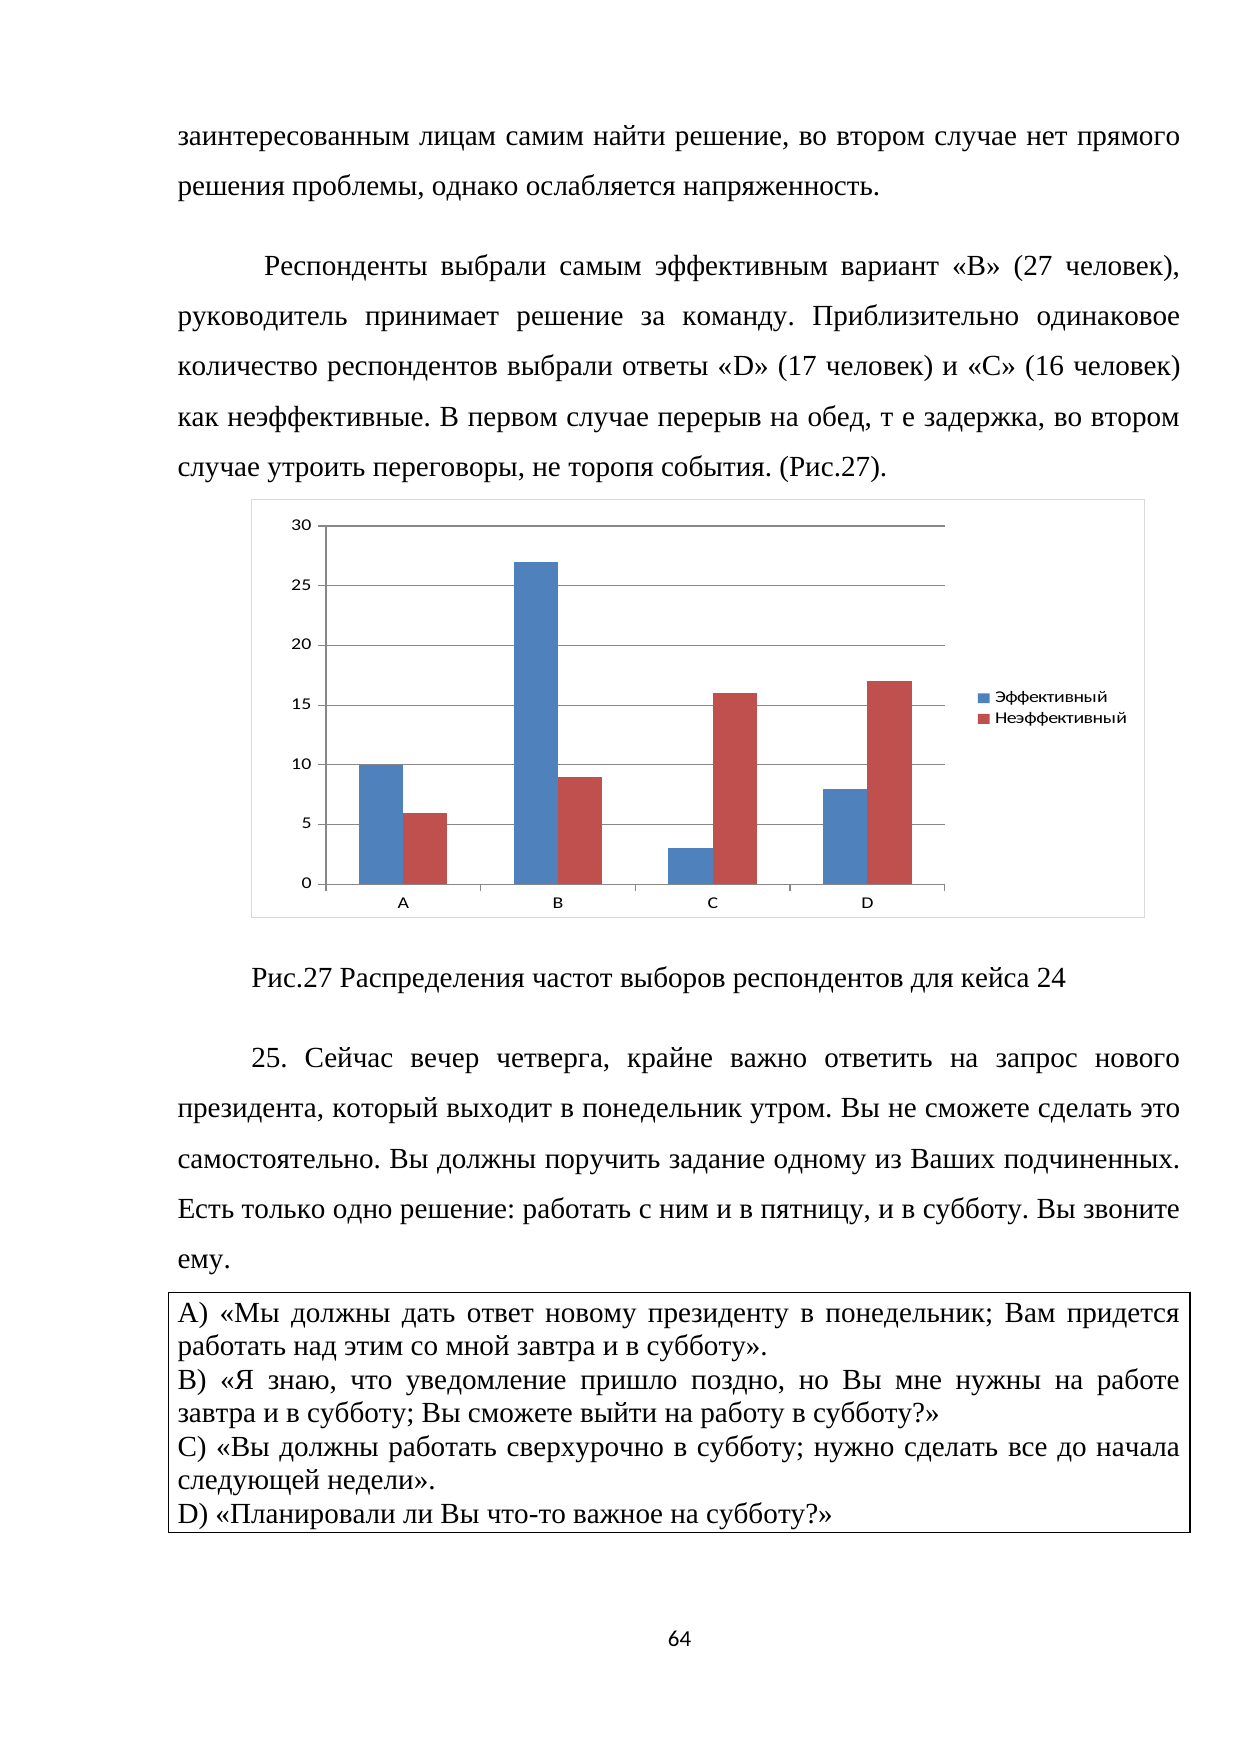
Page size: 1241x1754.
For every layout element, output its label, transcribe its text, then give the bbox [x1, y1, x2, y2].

text Рис.27 Распределения частот выборов респондентов для кейса 24 [177, 961, 1181, 994]
text 25. Сейчас вечер четверга, крайне важно ответить на запрос нового президента, который выходит в понедельник утром. Вы не сможете сделать это самостоятельно. Вы должны поручить задание одному из Ваших подчиненных. Есть только одно решение: работать с ним и в пятницу, и в субботу. Вы звоните ему. [177, 1040, 1181, 1275]
text A) «Мы должны дать ответ новому президенту в понедельник; Вам придется работать над этим со мной завтра и в субботу». [169, 1293, 1189, 1362]
text D) «Планировали ли Вы что-то важное на субботу?» [169, 1493, 1189, 1532]
text C) «Вы должны работать сверхурочно в субботу; нужно сделать все до начала следующей недели». [177, 1429, 1181, 1493]
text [177, 118, 1181, 202]
text B) «Я знаю, что уведомление пришло поздно, но Вы мне нужны на работе завтра и в субботу; Вы сможете выйти на работу в субботу?» [177, 1362, 1181, 1429]
text Респонденты выбрали самым эффективным вариант «В» (27 человек), руководитель принимает решение за команду. Приблизительно одинаковое количество респондентов выбрали ответы «D» (17 человек) и «С» (16 человек) как неэффективные. В первом случае перерыв на обед, т е задержка, во втором случае утроить переговоры, не торопя события. (Рис.27). [177, 248, 1181, 483]
